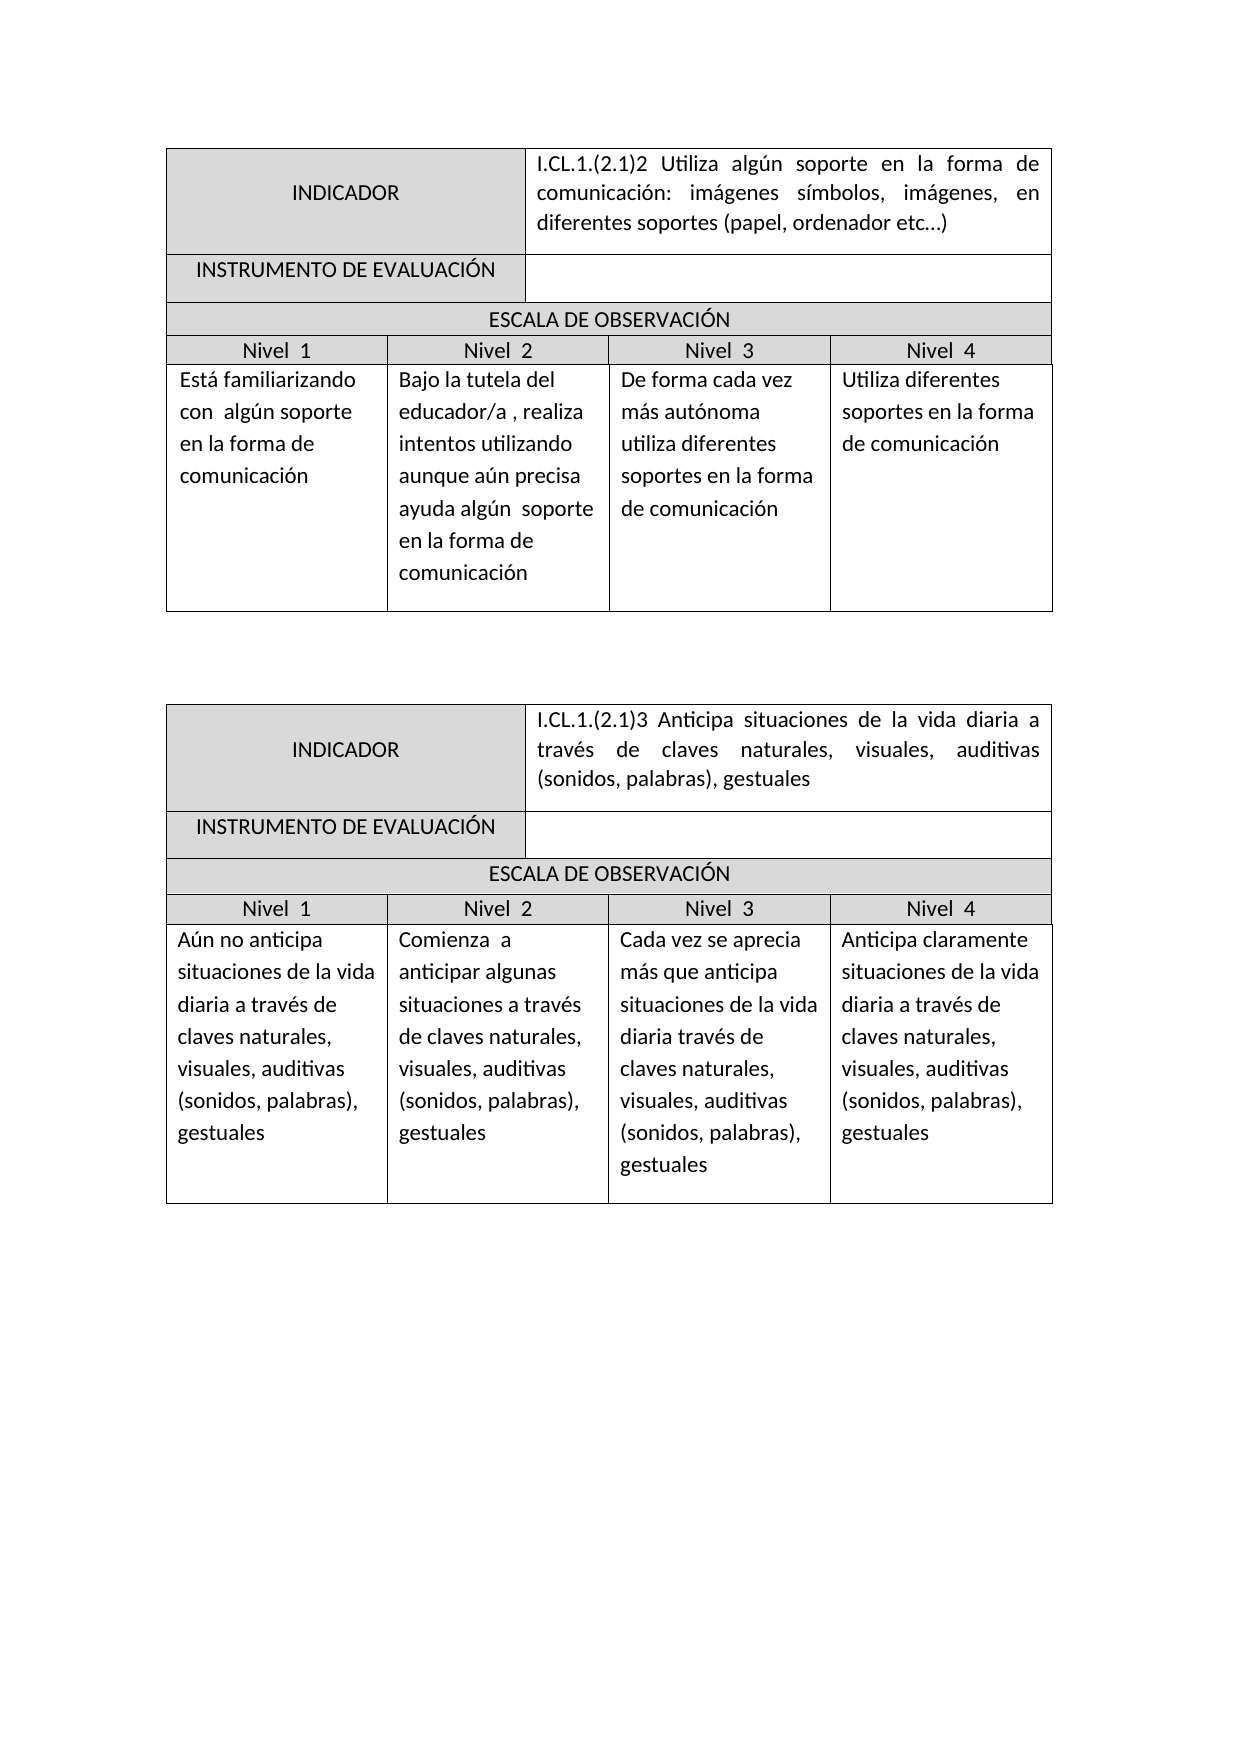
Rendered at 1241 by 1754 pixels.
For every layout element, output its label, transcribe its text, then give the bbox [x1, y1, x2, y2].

table_cell Cada vez se aprecia más que anticipa situaciones de la vida diaria través de claves naturales, visuales, auditivas (sonidos, palabras), gestuales [609, 925, 830, 1203]
table_header INDICADOR [167, 149, 525, 254]
table_cell INSTRUMENTO DE EVALUACIÓN [167, 812, 525, 858]
table_cell Bajo la tutela del educador/a , realiza intentos utilizando aunque aún precisa ayuda algún soporte en la forma de comunicación [388, 365, 609, 611]
table_cell Aún no anticipa situaciones de la vida diaria a través de claves naturales, visuales, auditivas (sonidos, palabras), gestuales [167, 925, 387, 1203]
table_cell Nivel 2 [388, 336, 608, 364]
table_cell [526, 255, 1051, 302]
table_cell Está familiarizando con algún soporte en la forma de comunicación [167, 365, 387, 611]
table_cell INSTRUMENTO DE EVALUACIÓN [167, 255, 525, 302]
table_cell Anticipa claramente situaciones de la vida diaria a través de claves naturales, visuales, auditivas (sonidos, palabras), gestuales [831, 925, 1052, 1203]
table_cell [526, 812, 1051, 858]
table_cell Nivel 4 [831, 336, 1051, 364]
table_cell Nivel 4 [831, 895, 1051, 924]
table_cell ESCALA DE OBSERVACIÓN [167, 303, 1051, 335]
table_header I.CL.1.(2.1)2 Utiliza algún soporte en la forma de comunicación: imágenes símbolos, imágenes, en diferentes soportes (papel, ordenador etc…) [526, 149, 1051, 254]
table_cell ESCALA DE OBSERVACIÓN [167, 859, 1051, 893]
table_cell Utiliza diferentes soportes en la forma de comunicación [831, 365, 1052, 611]
table_header I.CL.1.(2.1)3 Anticipa situaciones de la vida diaria a través de claves naturales, visuales, auditivas (sonidos, palabras), gestuales [526, 705, 1051, 811]
table_cell Nivel 1 [167, 336, 387, 364]
table_header INDICADOR [167, 705, 525, 811]
table_cell Nivel 3 [609, 336, 830, 364]
table_cell De forma cada vez más autónoma utiliza diferentes soportes en la forma de comunicación [610, 365, 830, 611]
table_cell Nivel 2 [388, 895, 608, 924]
table_cell Comienza a anticipar algunas situaciones a través de claves naturales, visuales, auditivas (sonidos, palabras), gestuales [388, 925, 608, 1203]
table_cell Nivel 3 [609, 895, 830, 924]
table_cell Nivel 1 [167, 895, 387, 924]
